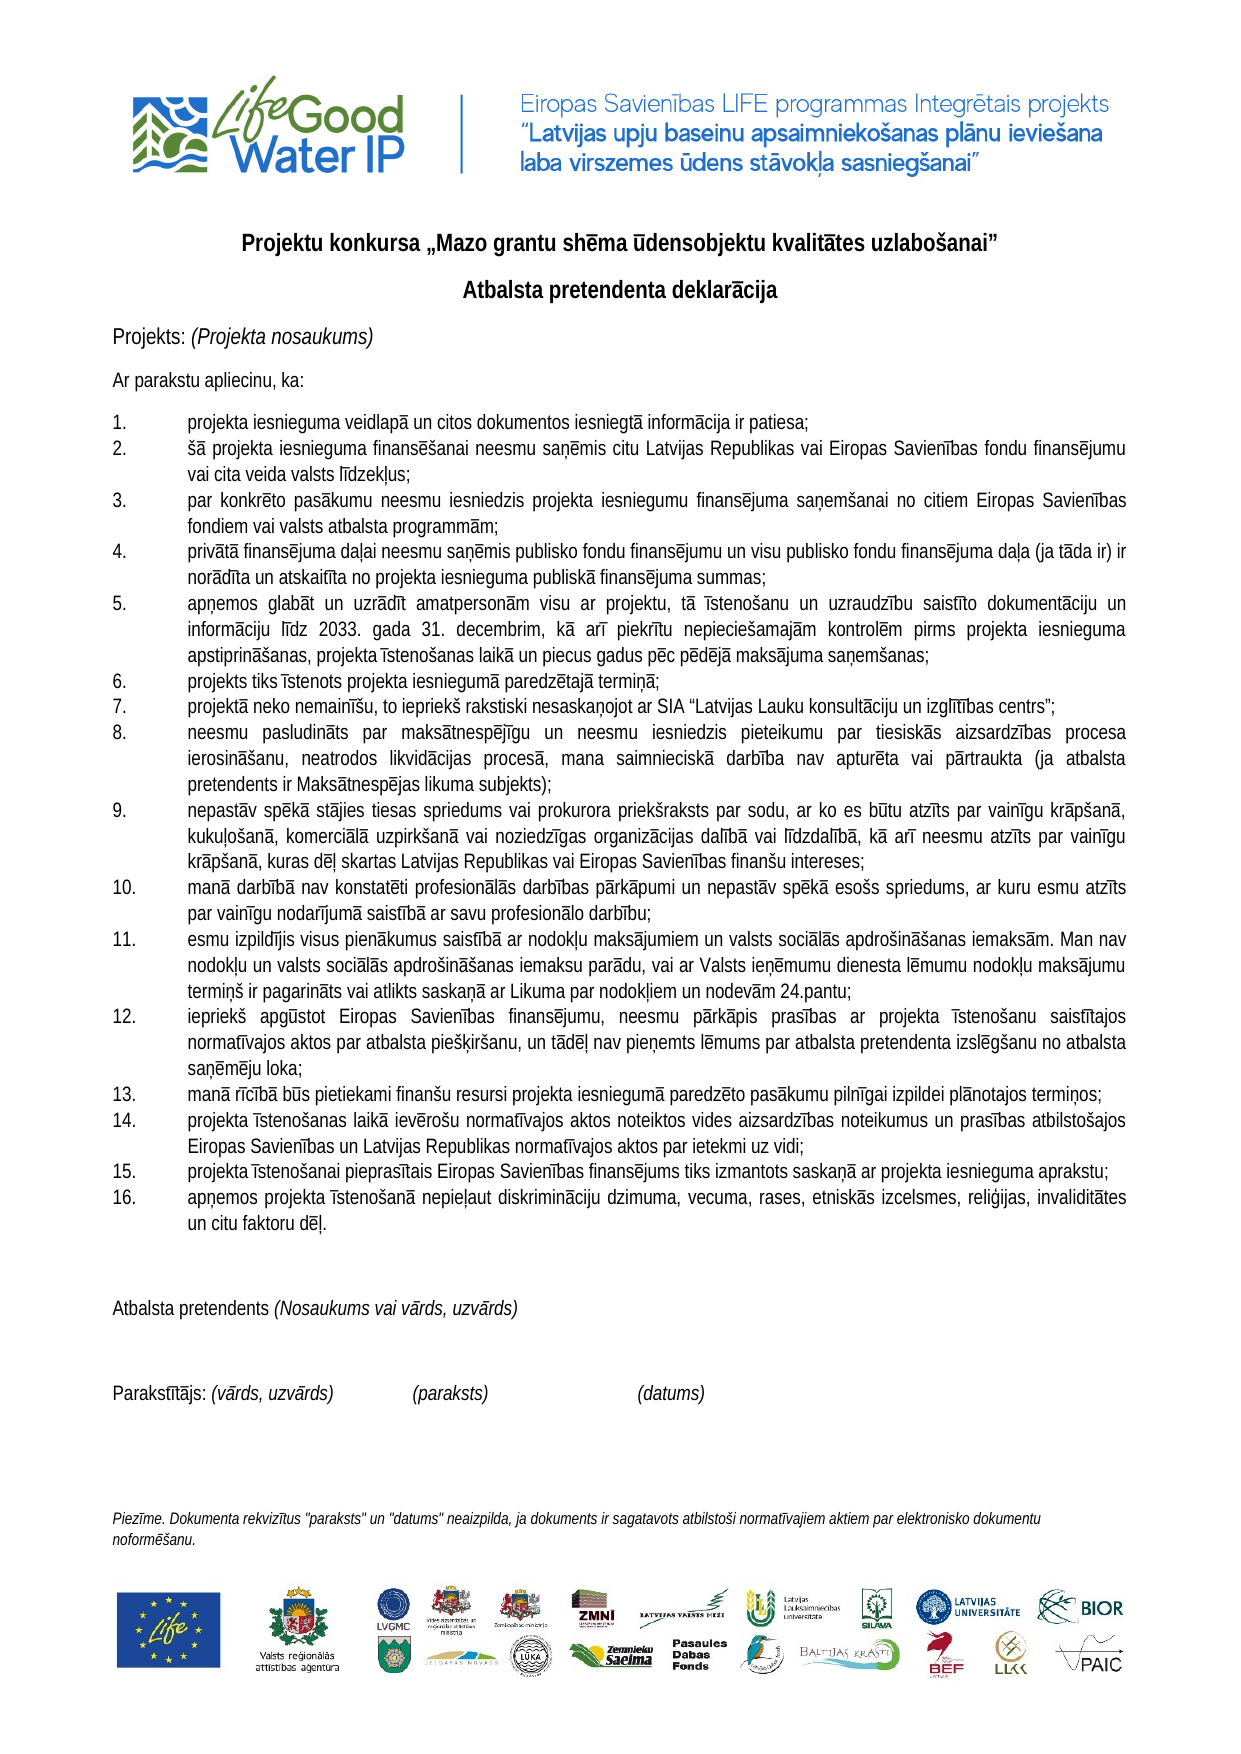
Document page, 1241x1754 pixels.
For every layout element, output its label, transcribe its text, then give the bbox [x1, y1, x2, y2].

list apņemos glabāt un uzrādīt amatpersonām visu ar projektu, tā īstenošanu un uzraudzību saistīto dokumentāciju un informāciju līdz 2033. gada 31. decembrim, kā arī piekrītu nepieciešamajām kontrolēm pirms projekta iesnieguma apstiprināšanas, projekta īstenošanas laikā un piecus gadus pēc pēdējā maksājuma saņemšanas; [112, 591, 1128, 667]
list par konkrēto pasākumu neesmu iesniedzis projekta iesniegumu finansējuma saņemšanai no citiem Eiropas Savienības fondiem vai valsts atbalsta programmām; [112, 488, 1128, 538]
list projekta iesnieguma veidlapā un citos dokumentos iesniegtā informācija ir patiesa; [112, 410, 1128, 434]
list šā projekta iesnieguma finansēšanai neesmu saņēmis citu Latvijas Republikas vai Eiropas Savienības fondu finansējumu vai cita veida valsts līdzekļus; [112, 436, 1128, 486]
text Piezīme. Dokumenta rekvizītus "paraksts" un "datums" neaizpilda, ja dokuments ir sagatavots atbilstoši normatīvajiem aktiem par elektronisko dokumentu noformēšanu. [112, 1509, 1128, 1548]
text Ar parakstu apliecinu, ka: [112, 368, 1128, 392]
list projekta īstenošanai pieprasītais Eiropas Savienības finansējums tiks izmantots saskaņā ar projekta iesnieguma aprakstu; [112, 1159, 1128, 1183]
list manā darbībā nav konstatēti profesionālās darbības pārkāpumi un nepastāv spēkā esošs spriedums, ar kuru esmu atzīts par vainīgu nodarījumā saistībā ar savu profesionālo darbību; [112, 875, 1128, 925]
list apņemos projekta īstenošanā nepieļaut diskrimināciju dzimuma, vecuma, rases, etniskās izcelsmes, reliģijas, invaliditātes un citu faktoru dēļ. [112, 1185, 1128, 1235]
picture [112, 1581, 1128, 1681]
list projektā neko nemainīšu, to iepriekš rakstiski nesaskaņojot ar SIA “Latvijas Lauku konsultāciju un izglītības centrs”; [112, 694, 1128, 718]
picture [124, 73, 1116, 180]
list projekts tiks īstenots projekta iesniegumā paredzētajā termiņā; [112, 669, 1128, 693]
list nepastāv spēkā stājies tiesas spriedums vai prokurora priekšraksts par sodu, ar ko es būtu atzīts par vainīgu krāpšanā, kukuļošanā, komerciālā uzpirkšanā vai noziedzīgas organizācijas dalībā vai līdzdalībā, kā arī neesmu atzīts par vainīgu krāpšanā, kuras dēļ skartas Latvijas Republikas vai Eiropas Savienības finanšu intereses; [112, 798, 1128, 873]
text Projektu konkursa „Mazo grantu shēma ūdensobjektu kvalitātes uzlabošanai” [112, 227, 1128, 256]
list manā rīcībā būs pietiekami finanšu resursi projekta iesniegumā paredzēto pasākumu pilnīgai izpildei plānotajos termiņos; [112, 1082, 1128, 1106]
list privātā finansējuma daļai neesmu saņēmis publisko fondu finansējumu un visu publisko fondu finansējuma daļa (ja tāda ir) ir norādīta un atskaitīta no projekta iesnieguma publiskā finansējuma summas; [112, 539, 1128, 589]
text Projekts: (Projekta nosaukums) [112, 323, 1128, 349]
list projekta īstenošanas laikā ievērošu normatīvajos aktos noteiktos vides aizsardzības noteikumus un prasības atbilstošajos Eiropas Savienības un Latvijas Republikas normatīvajos aktos par ietekmi uz vidi; [112, 1108, 1128, 1158]
list iepriekš apgūstot Eiropas Savienības finansējumu, neesmu pārkāpis prasības ar projekta īstenošanu saistītajos normatīvajos aktos par atbalsta piešķiršanu, un tādēļ nav pieņemts lēmums par atbalsta pretendenta izslēgšanu no atbalsta saņēmēju loka; [112, 1004, 1128, 1080]
list neesmu pasludināts par maksātnespējīgu un neesmu iesniedzis pieteikumu par tiesiskās aizsardzības procesa ierosināšanu, neatrodos likvidācijas procesā, mana saimnieciskā darbība nav apturēta vai pārtraukta (ja atbalsta pretendents ir Maksātnespējas likuma subjekts); [112, 720, 1128, 796]
list esmu izpildījis visus pienākumus saistībā ar nodokļu maksājumiem un valsts sociālās apdrošināšanas iemaksām. Man nav nodokļu un valsts sociālās apdrošināšanas iemaksu parādu, vai ar Valsts ieņēmumu dienesta lēmumu nodokļu maksājumu termiņš ir pagarināts vai atlikts saskaņā ar Likuma par nodokļiem un nodevām 24.pantu; [112, 927, 1128, 1003]
text Atbalsta pretendents (Nosaukums vai vārds, uzvārds) [112, 1296, 1128, 1320]
text Parakstītājs: (vārds, uzvārds) (paraksts) (datums) [112, 1381, 1128, 1405]
text Atbalsta pretendenta deklarācija [112, 275, 1128, 304]
